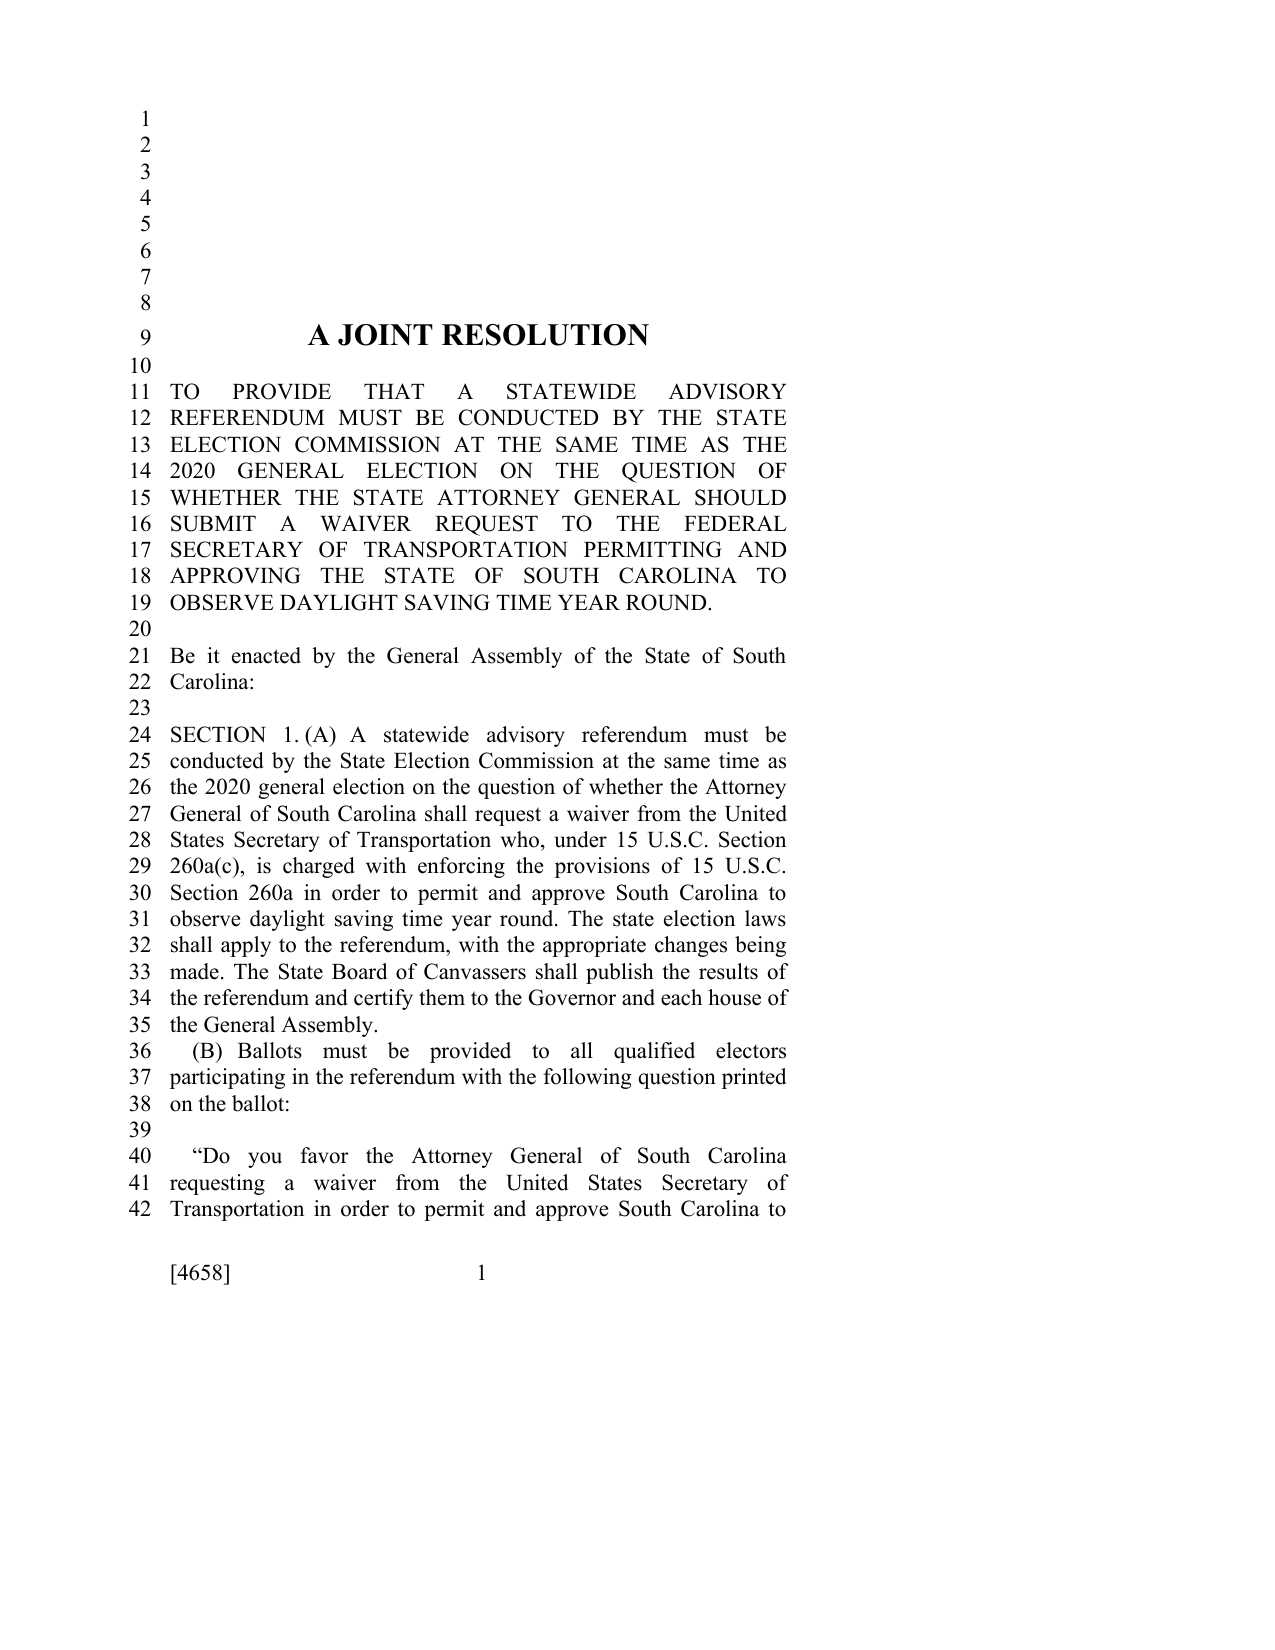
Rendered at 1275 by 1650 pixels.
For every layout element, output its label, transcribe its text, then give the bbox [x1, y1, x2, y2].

text A JOINT RESOLUTION [169, 316, 787, 352]
text SECTION 1. (A) A statewide advisory referendum must be conducted by the State Election Commission at the same time as the 2020 general election on the question of whether the Attorney General of South Carolina shall request a waiver from the United States Secretary of Transportation who, under 15 U.S.C. Section 260a(c), is charged with enforcing the provisions of 15 U.S.C. Section 260a in order to permit and approve South Carolina to observe daylight saving time year round. The state election laws shall apply to the referendum, with the appropriate changes being made. The State Board of Canvassers shall publish the results of the referendum and certify them to the Governor and each house of the General Assembly. [169, 721, 787, 1037]
text TO PROVIDE THAT A STATEWIDE ADVISORY REFERENDUM MUST BE CONDUCTED BY THE STATE ELECTION COMMISSION AT THE SAME TIME AS THE 2020 GENERAL ELECTION ON THE QUESTION OF WHETHER THE STATE ATTORNEY GENERAL SHOULD SUBMIT A WAIVER REQUEST TO THE FEDERAL SECRETARY OF TRANSPORTATION PERMITTING AND APPROVING THE STATE OF SOUTH CAROLINA TO OBSERVE DAYLIGHT SAVING TIME YEAR ROUND. [169, 378, 787, 615]
text Be it enacted by the General Assembly of the State of South Carolina: [169, 642, 787, 694]
text (B) Ballots must be provided to all qualified electors participating in the referendum with the following question printed on the ballot: [169, 1037, 787, 1116]
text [169, 1142, 787, 1221]
